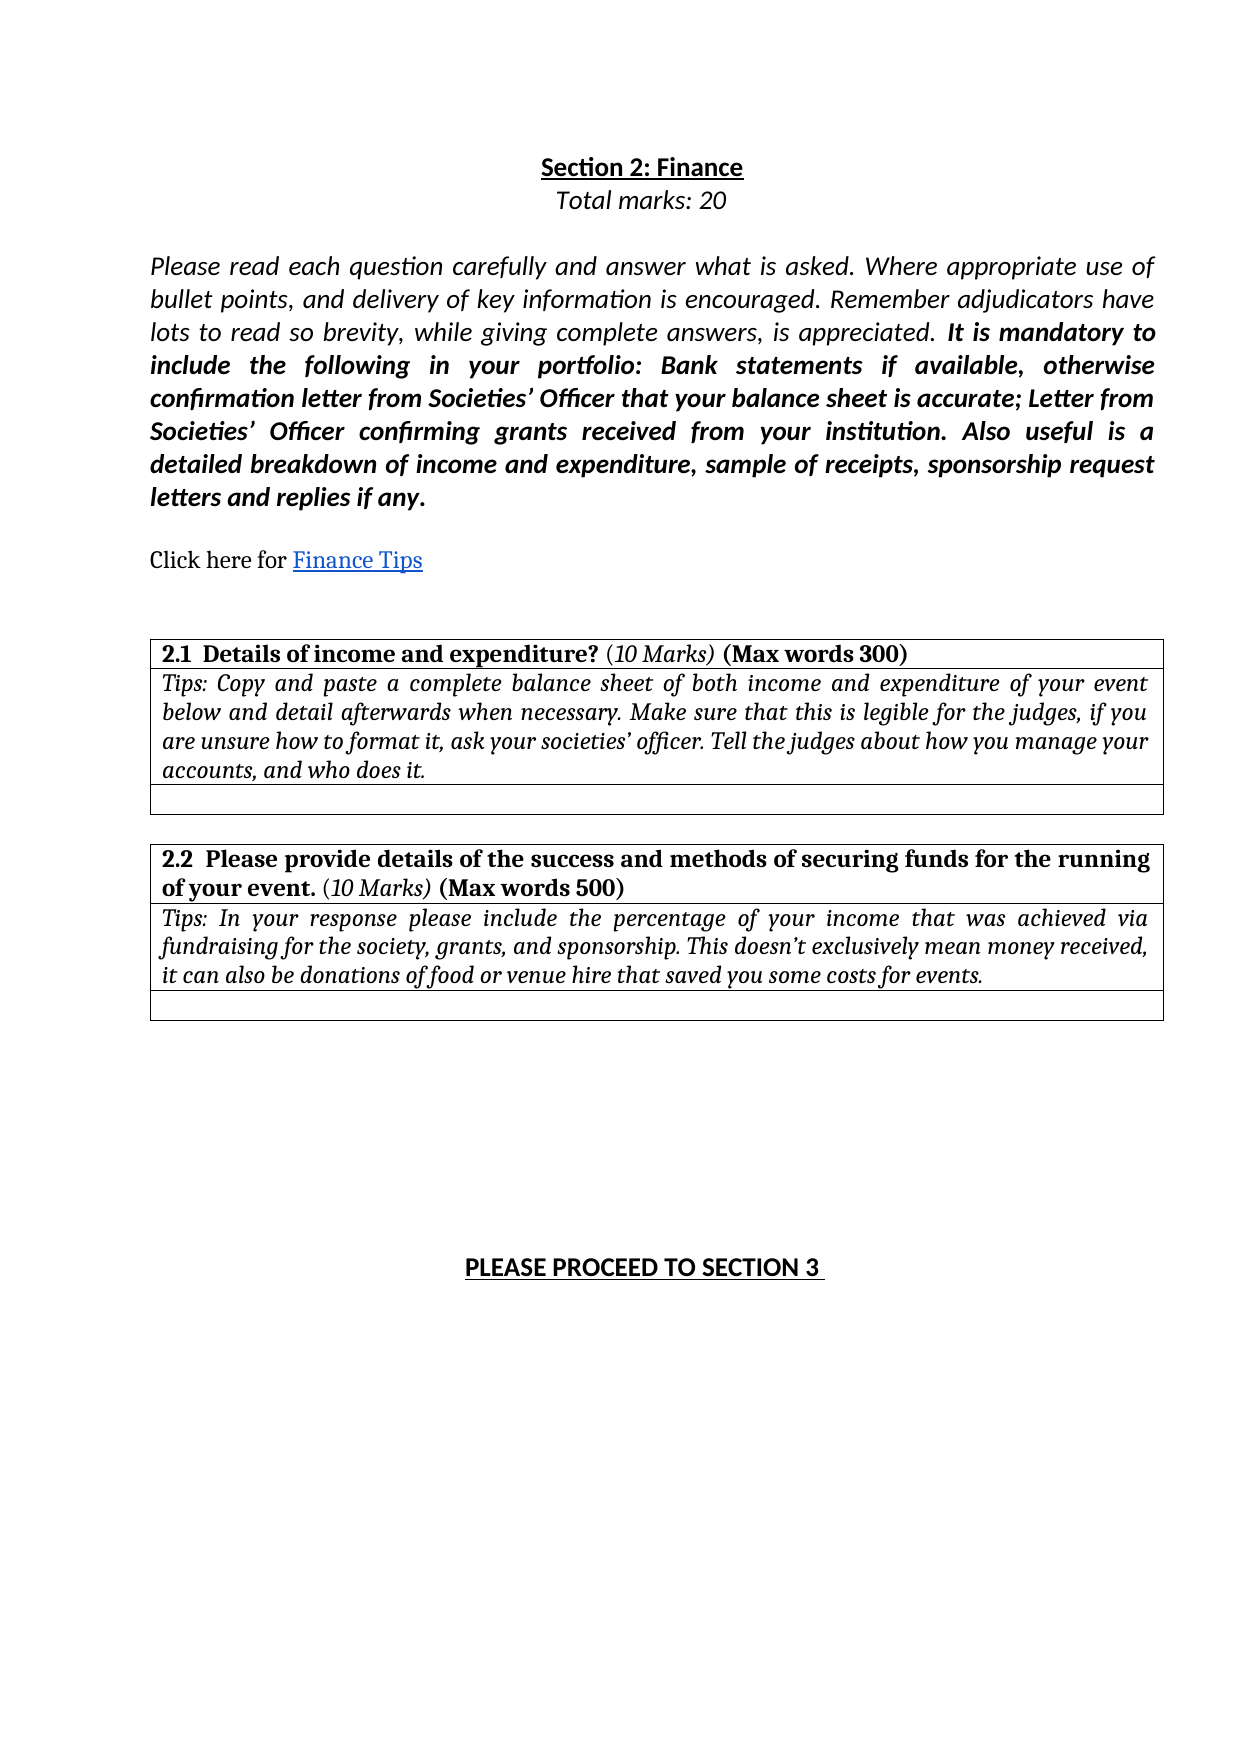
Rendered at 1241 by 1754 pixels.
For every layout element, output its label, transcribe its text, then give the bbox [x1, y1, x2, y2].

text PLEASE PROCEED TO SECTION 3 [150, 1251, 1134, 1284]
table_cell Tips: Copy and paste a complete balance sheet of both income and expenditure of your event below and detail afterwards when necessary. Make sure that this is legible for the judges, if you are unsure how to format it, ask your societies’ officer. Tell the judges about how you manage your accounts, and who does it. [151, 669, 1163, 784]
table_cell [151, 785, 1163, 814]
text Click here for Finance Tips [150, 546, 1134, 575]
table_cell [151, 991, 1163, 1019]
table_cell Tips: In your response please include the percentage of your income that was achieved via fundraising for the society, grants, and sponsorship. This doesn’t exclusively mean money received, it can also be donations of food or venue hire that saved you some costs for events. [151, 904, 1163, 990]
table_header 2.1 Details of income and expenditure? (10 Marks) (Max words 300) [151, 640, 1163, 668]
text Please read each question carefully and answer what is asked. Where appropriate use of bullet points, and delivery of key information is encouraged. Remember adjudicators have lots to read so brevity, while giving complete answers, is appreciated. It is mandatory to include the following in your portfolio: Bank statements if available, otherwise confirmation letter from Societies’ Officer that your balance sheet is accurate; Letter from Societies’ Officer confirming grants received from your institution. Also useful is a detailed breakdown of income and expenditure, sample of receipts, sponsorship request letters and replies if any. [150, 249, 1159, 513]
text Total marks: 20 [150, 183, 1134, 216]
text Section 2: Finance [150, 150, 1134, 183]
table_header 2.2 Please provide details of the success and methods of securing funds for the running of your event. (10 Marks) (Max words 500) [151, 845, 1163, 902]
